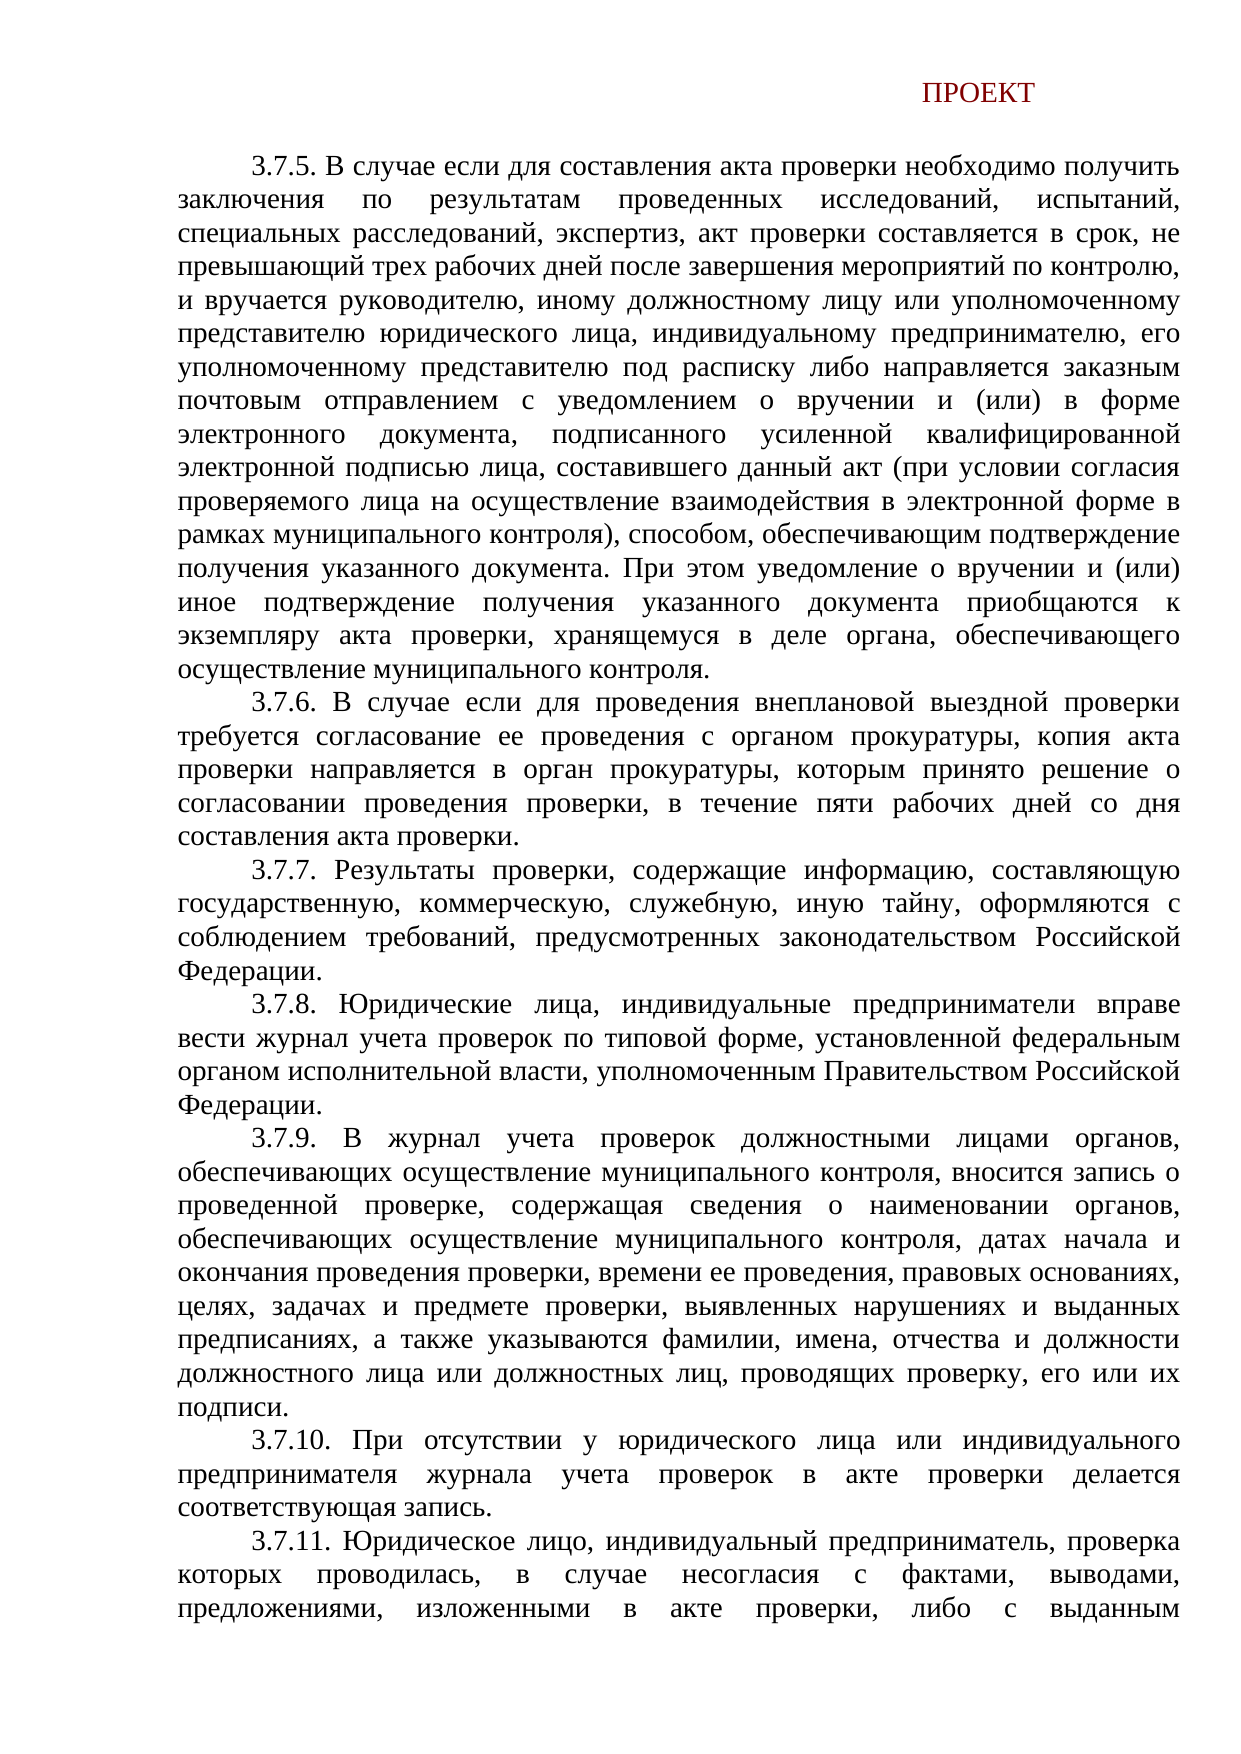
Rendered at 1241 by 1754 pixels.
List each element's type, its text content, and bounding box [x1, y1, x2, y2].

text 3.7.6. В случае если для проведения внеплановой выездной проверки требуется согласование ее проведения с органом прокуратуры, копия акта проверки направляется в орган прокуратуры, которым принято решение о согласовании проведения проверки, в течение пяти рабочих дней со дня составления акта проверки. [177, 684, 1181, 852]
text 3.7.9. В журнал учета проверок должностными лицами органов, обеспечивающих осуществление муниципального контроля, вносится запись о проведенной проверке, содержащая сведения о наименовании органов, обеспечивающих осуществление муниципального контроля, датах начала и окончания проведения проверки, времени ее проведения, правовых основаниях, целях, задачах и предмете проверки, выявленных нарушениях и выданных предписаниях, а также указываются фамилии, имена, отчества и должности должностного лица или должностных лиц, проводящих проверку, его или их подписи. [177, 1120, 1181, 1422]
text 3.7.8. Юридические лица, индивидуальные предприниматели вправе вести журнал учета проверок по типовой форме, установленной федеральным органом исполнительной власти, уполномоченным Правительством Российской Федерации. [177, 986, 1181, 1120]
text 3.7.5. В случае если для составления акта проверки необходимо получить заключения по результатам проведенных исследований, испытаний, специальных расследований, экспертиз, акт проверки составляется в срок, не превышающий трех рабочих дней после завершения мероприятий по контролю, и вручается руководителю, иному должностному лицу или уполномоченному представителю юридического лица, индивидуальному предпринимателю, его уполномоченному представителю под расписку либо направляется заказным почтовым отправлением с уведомлением о вручении и (или) в форме электронного документа, подписанного усиленной квалифицированной электронной подписью лица, составившего данный акт (при условии согласия проверяемого лица на осуществление взаимодействия в электронной форме в рамках муниципального контроля), способом, обеспечивающим подтверждение получения указанного документа. При этом уведомление о вручении и (или) иное подтверждение получения указанного документа приобщаются к экземпляру акта проверки, хранящемуся в деле органа, обеспечивающего осуществление муниципального контроля. [177, 148, 1181, 684]
text 3.7.7. Результаты проверки, содержащие информацию, составляющую государственную, коммерческую, служебную, иную тайну, оформляются с соблюдением требований, предусмотренных законодательством Российской Федерации. [177, 852, 1181, 986]
text 3.7.10. При отсутствии у юридического лица или индивидуального предпринимателя журнала учета проверок в акте проверки делается соответствующая запись. [177, 1422, 1181, 1523]
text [177, 1523, 1181, 1623]
